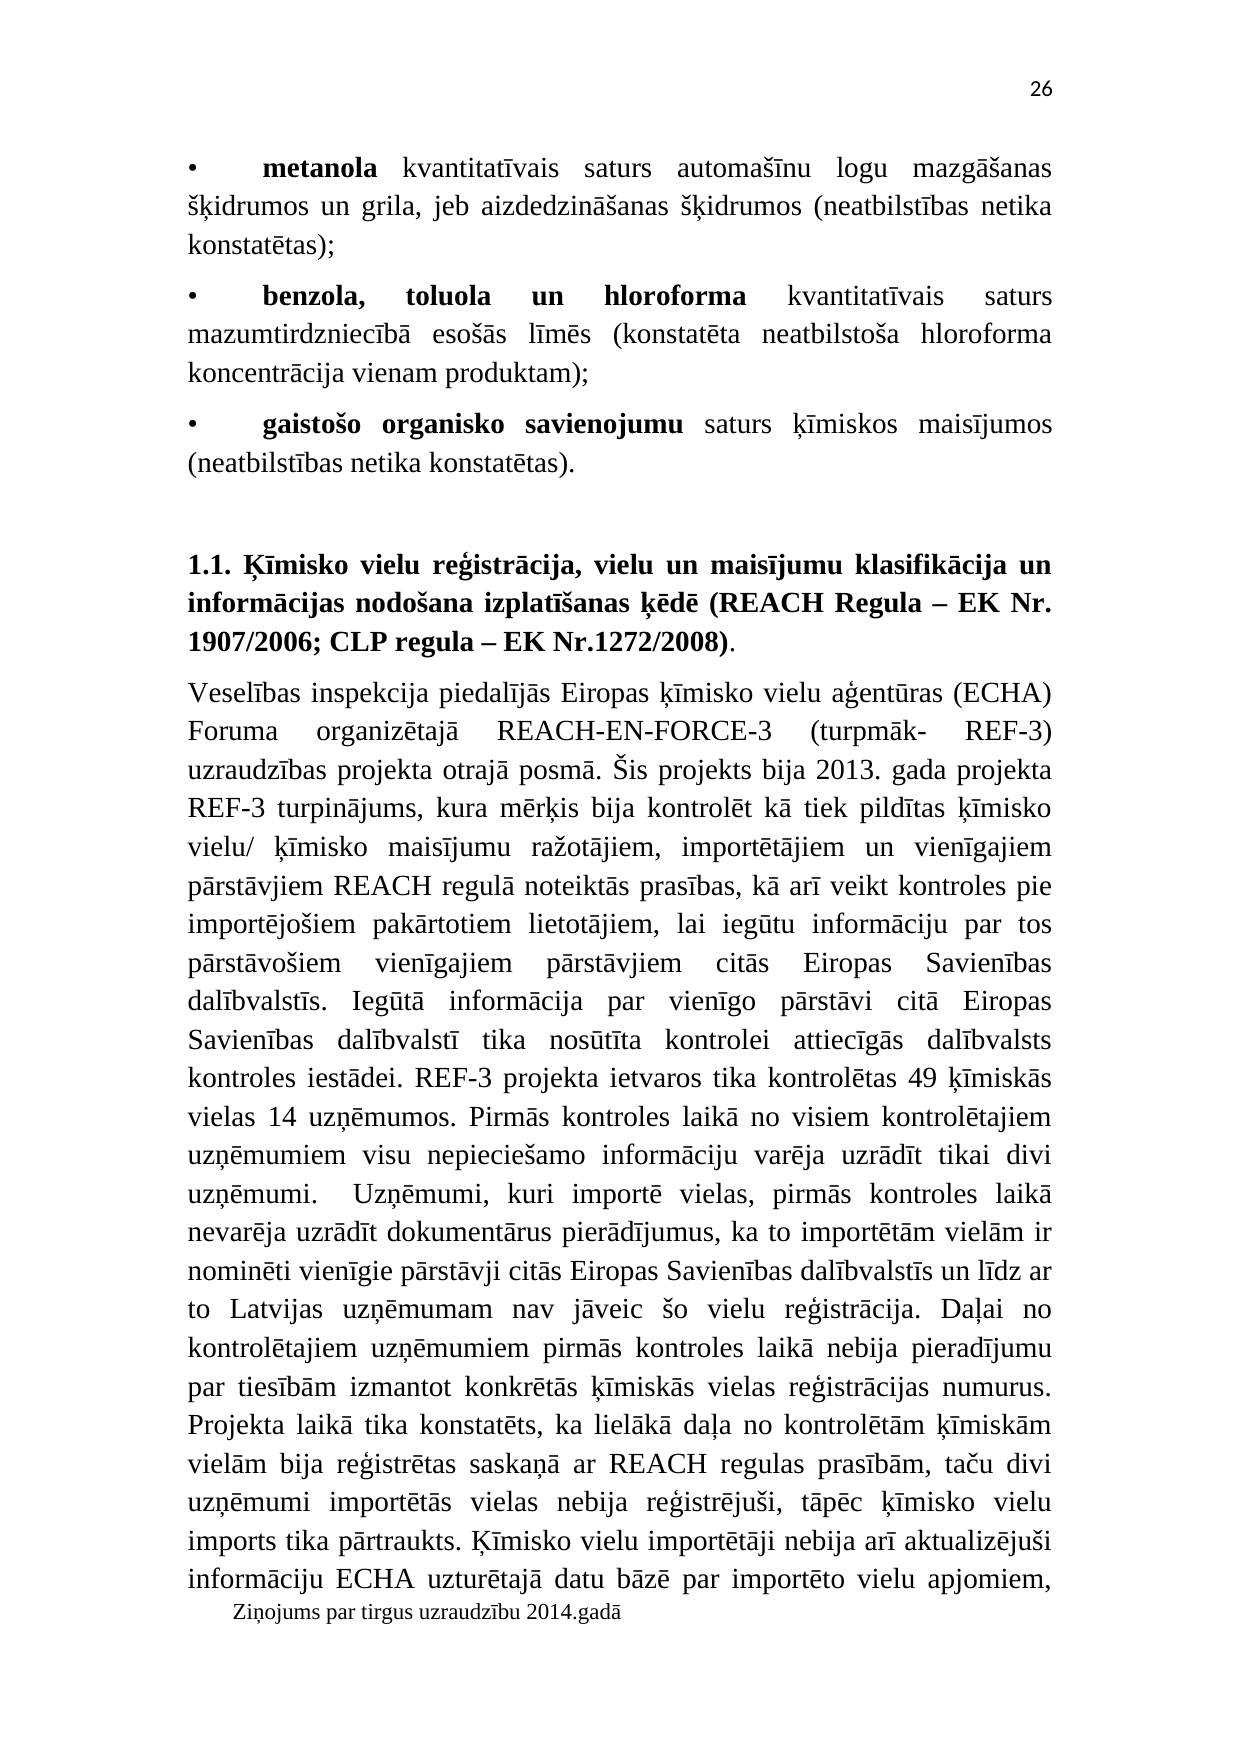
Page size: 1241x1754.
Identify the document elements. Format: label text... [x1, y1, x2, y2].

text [187, 675, 1053, 1595]
text • metanola kvantitatīvais saturs automašīnu logu mazgāšanas šķidrumos un grila, jeb aizdedzināšanas šķidrumos (neatbilstības netika konstatētas); [187, 150, 1053, 261]
text • gaistošo organisko savienojumu saturs ķīmiskos maisījumos (neatbilstības netika konstatētas). [187, 406, 1053, 478]
text 1.1. Ķīmisko vielu reģistrācija, vielu un maisījumu klasifikācija un informācijas nodošana izplatīšanas ķēdē (REACH Regula – EK Nr. 1907/2006; CLP regula – EK Nr.1272/2008). [187, 547, 1053, 657]
text • benzola, toluola un hloroforma kvantitatīvais saturs mazumtirdzniecībā esošās līmēs (konstatēta neatbilstoša hloroforma koncentrācija vienam produktam); [187, 278, 1053, 389]
